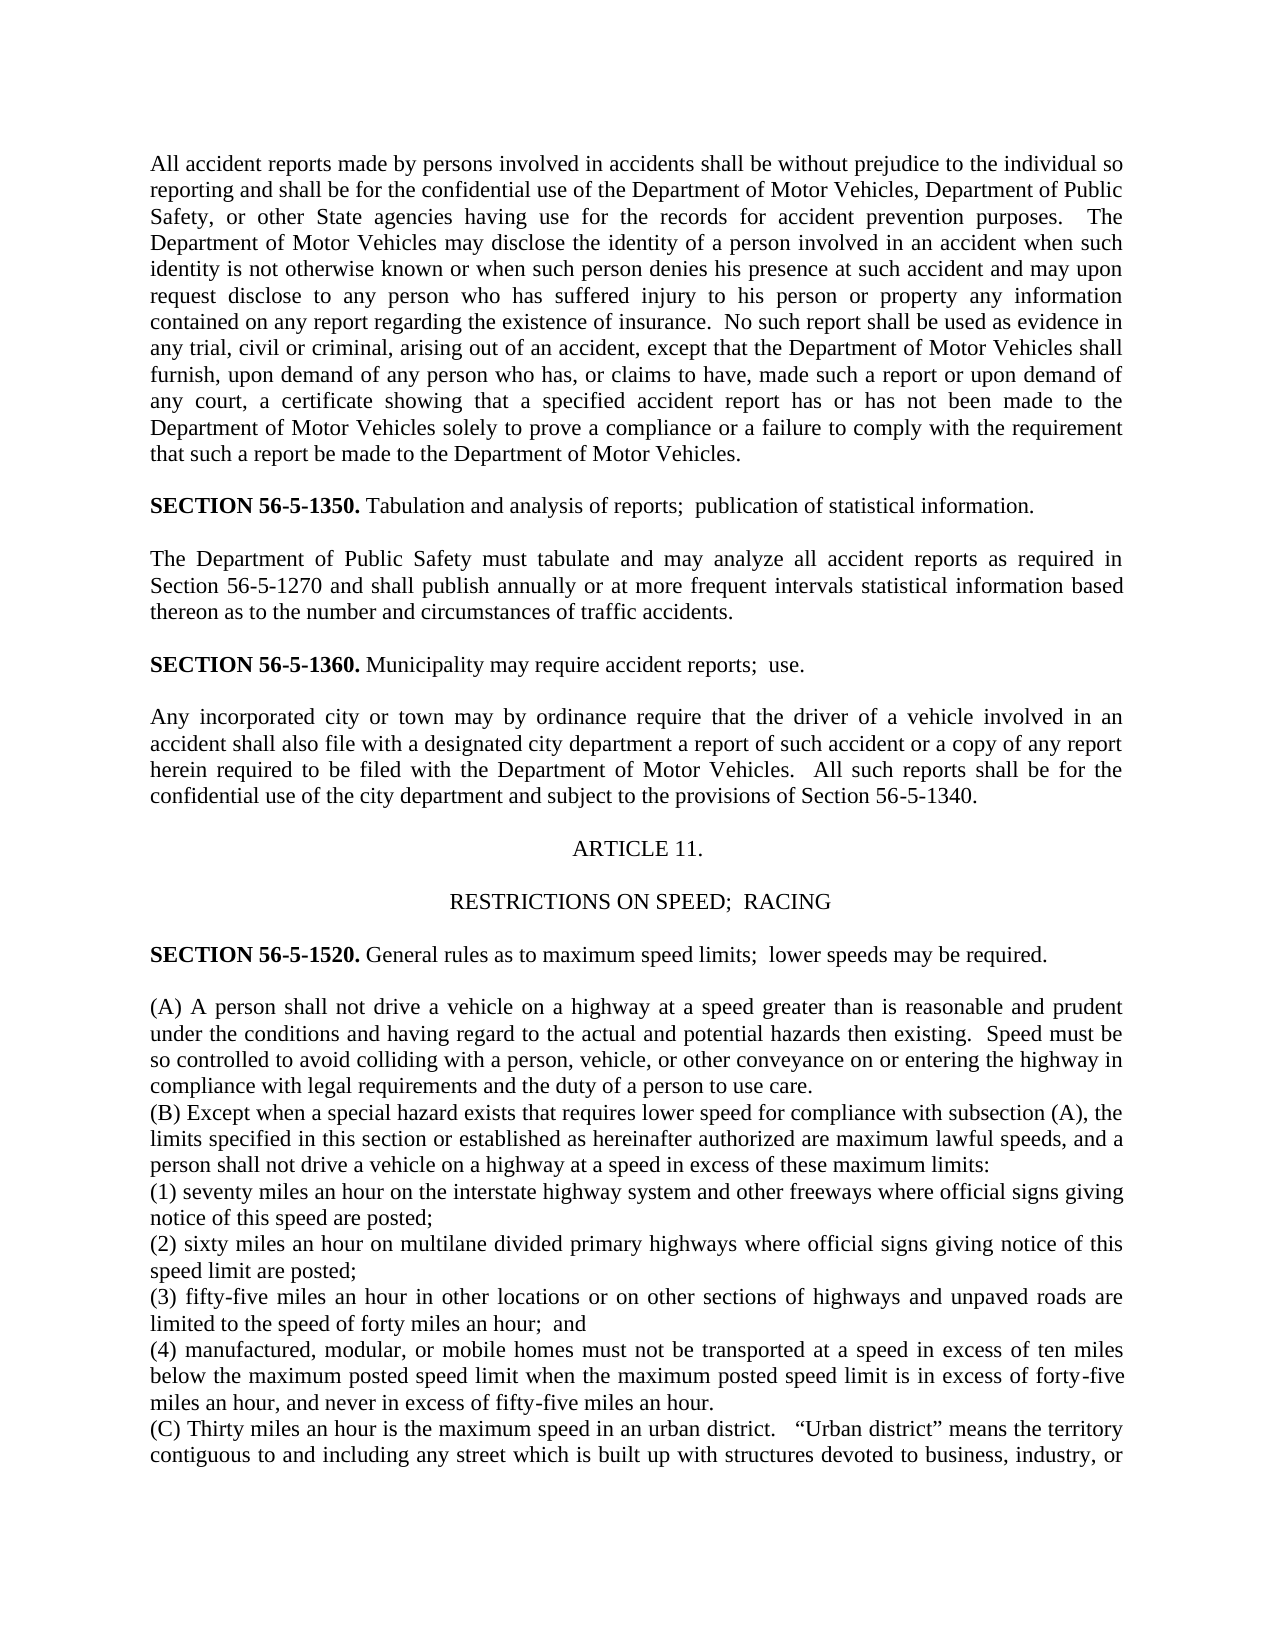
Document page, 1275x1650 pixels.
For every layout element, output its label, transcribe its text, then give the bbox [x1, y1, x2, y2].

text The Department of Public Safety must tabulate and may analyze all accident reports as required in Section 56-5-1270 and shall publish annually or at more frequent intervals statistical information based thereon as to the number and circumstances of traffic accidents. [150, 545, 1125, 624]
text SECTION 56-5-1520. General rules as to maximum speed limits; lower speeds may be required. [150, 941, 1125, 967]
text (B) Except when a special hazard exists that requires lower speed for compliance with subsection (A), the limits specified in this section or established as hereinafter authorized are maximum lawful speeds, and a person shall not drive a vehicle on a highway at a speed in excess of these maximum limits: [150, 1099, 1125, 1178]
text (3) fifty-five miles an hour in other locations or on other sections of highways and unpaved roads are limited to the speed of forty miles an hour; and [150, 1283, 1125, 1336]
text (A) A person shall not drive a vehicle on a highway at a speed greater than is reasonable and prudent under the conditions and having regard to the actual and potential hazards then existing. Speed must be so controlled to avoid colliding with a person, vehicle, or other conveyance on or entering the highway in compliance with legal requirements and the duty of a person to use care. [150, 993, 1125, 1099]
text RESTRICTIONS ON SPEED; RACING [150, 888, 1125, 914]
text ARTICLE 11. [150, 835, 1125, 862]
text (2) sixty miles an hour on multilane divided primary highways where official signs giving notice of this speed limit are posted; [150, 1231, 1125, 1283]
text Any incorporated city or town may by ordinance require that the driver of a vehicle involved in an accident shall also file with a designated city department a report of such accident or a copy of any report herein required to be filed with the Department of Motor Vehicles. All such reports shall be for the confidential use of the city department and subject to the provisions of Section 56-5-1340. [150, 703, 1125, 809]
text SECTION 56-5-1350. Tabulation and analysis of reports; publication of statistical information. [150, 493, 1125, 519]
text SECTION 56-5-1360. Municipality may require accident reports; use. [150, 651, 1125, 677]
text (1) seventy miles an hour on the interstate highway system and other freeways where official signs giving notice of this speed are posted; [150, 1178, 1125, 1231]
text (4) manufactured, modular, or mobile homes must not be transported at a speed in excess of ten miles below the maximum posted speed limit when the maximum posted speed limit is in excess of forty-five miles an hour, and never in excess of fifty-five miles an hour. [150, 1336, 1125, 1415]
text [150, 1415, 1125, 1468]
text All accident reports made by persons involved in accidents shall be without prejudice to the individual so reporting and shall be for the confidential use of the Department of Motor Vehicles, Department of Public Safety, or other State agencies having use for the records for accident prevention purposes. The Department of Motor Vehicles may disclose the identity of a person involved in an accident when such identity is not otherwise known or when such person denies his presence at such accident and may upon request disclose to any person who has suffered injury to his person or property any information contained on any report regarding the existence of insurance. No such report shall be used as evidence in any trial, civil or criminal, arising out of an accident, except that the Department of Motor Vehicles shall furnish, upon demand of any person who has, or claims to have, made such a report or upon demand of any court, a certificate showing that a specified accident report has or has not been made to the Department of Motor Vehicles solely to prove a compliance or a failure to comply with the requirement that such a report be made to the Department of Motor Vehicles. [150, 150, 1125, 466]
